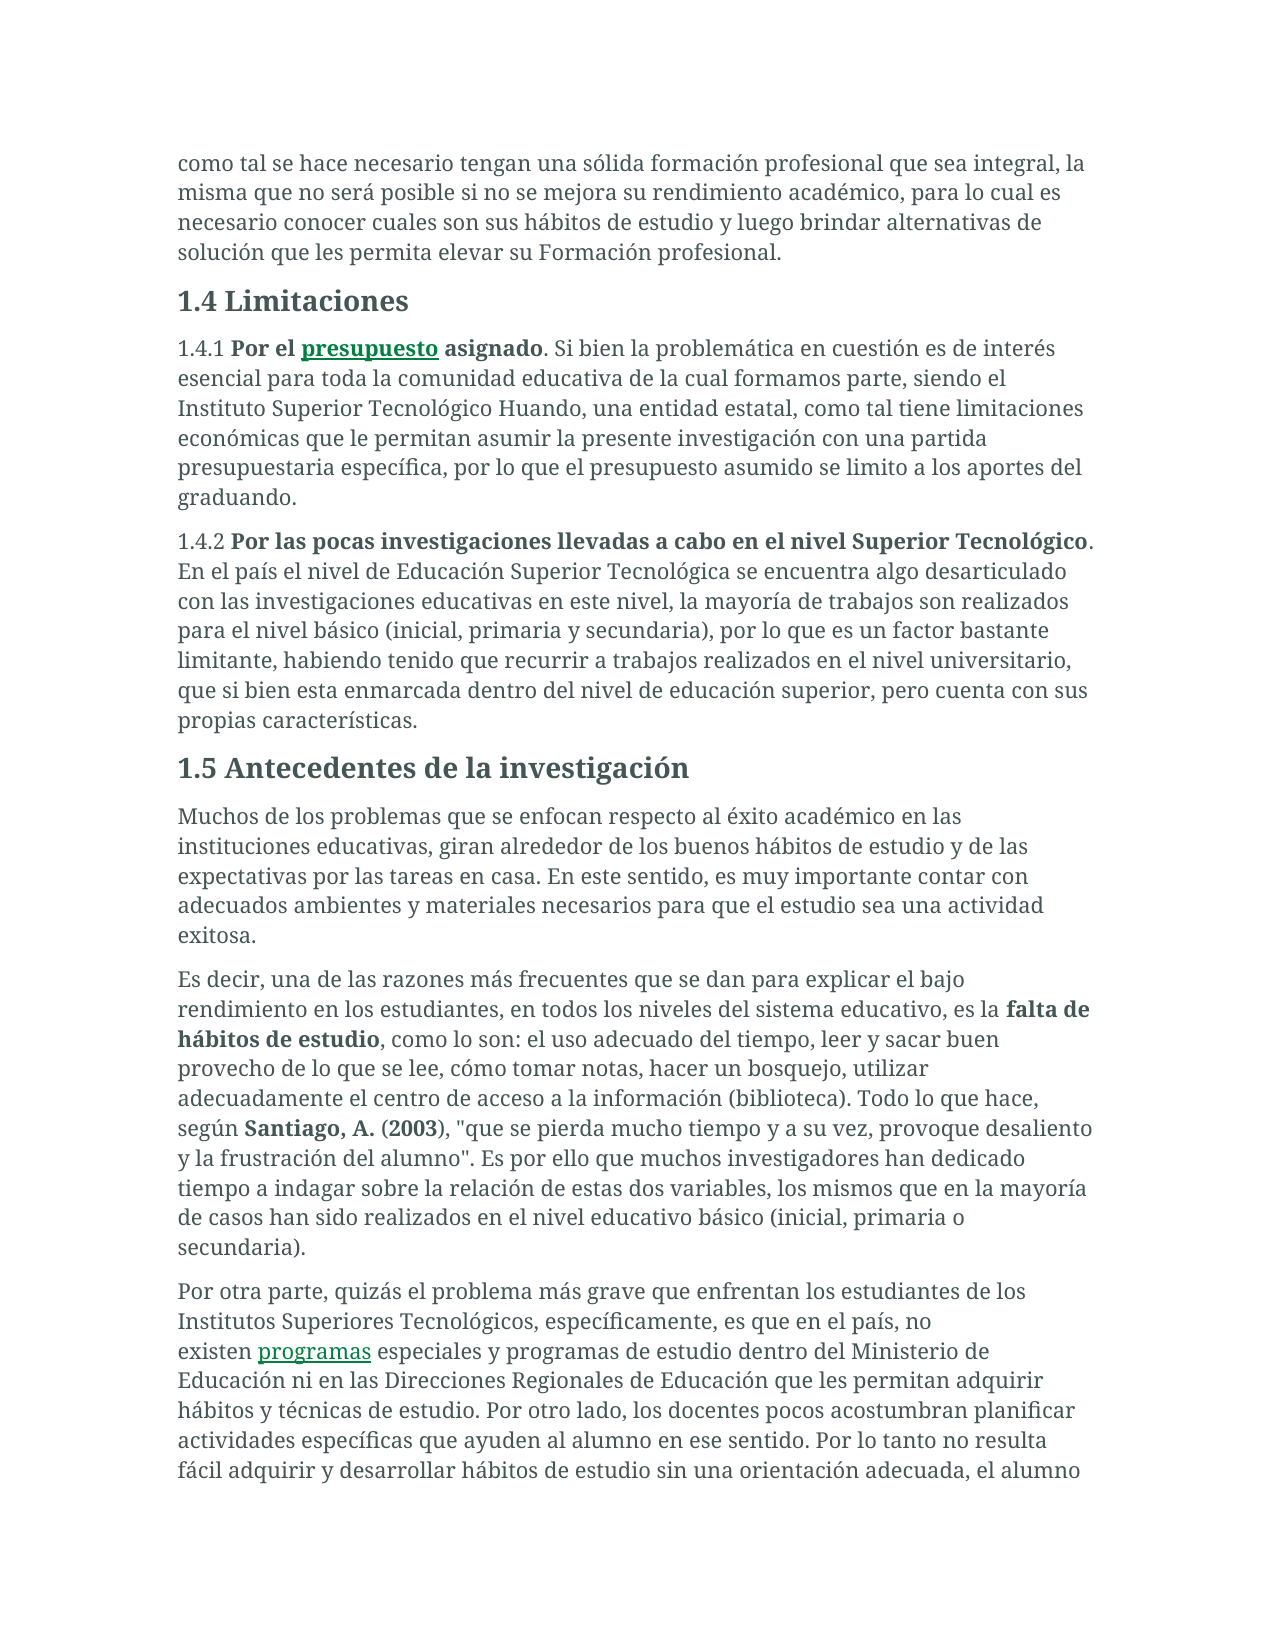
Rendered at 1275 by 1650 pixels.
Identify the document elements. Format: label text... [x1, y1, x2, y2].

text Muchos de los problemas que se enfocan respecto al éxito académico en las instituciones educativas, giran alrededor de los buenos hábitos de estudio y de las expectativas por las tareas en casa. En este sentido, es muy importante contar con adecuados ambientes y materiales necesarios para que el estudio sea una actividad exitosa. [177, 801, 1098, 950]
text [177, 1276, 1098, 1484]
text 1.5 Antecedentes de la investigación [177, 749, 1098, 787]
text 1.4.1 Por el presupuesto asignado. Si bien la problemática en cuestión es de interés esencial para toda la comunidad educativa de la cual formamos parte, siendo el Instituto Superior Tecnológico Huando, una entidad estatal, como tal tiene limitaciones económicas que le permitan asumir la presente investigación con una partida presupuestaria específica, por lo que el presupuesto asumido se limito a los aportes del graduando. [177, 333, 1098, 512]
text 1.4 Limitaciones [177, 281, 1098, 319]
text 1.4.2 Por las pocas investigaciones llevadas a cabo en el nivel Superior Tecnológico. En el país el nivel de Educación Superior Tecnológica se encuentra algo desarticulado con las investigaciones educativas en este nivel, la mayoría de trabajos son realizados para el nivel básico (inicial, primaria y secundaria), por lo que es un factor bastante limitante, habiendo tenido que recurrir a trabajos realizados en el nivel universitario, que si bien esta enmarcada dentro del nivel de educación superior, pero cuenta con sus propias características. [177, 526, 1098, 734]
text Es decir, una de las razones más frecuentes que se dan para explicar el bajo rendimiento en los estudiantes, en todos los niveles del sistema educativo, es la falta de hábitos de estudio, como lo son: el uso adecuado del tiempo, leer y sacar buen provecho de lo que se lee, cómo tomar notas, hacer un bosquejo, utilizar adecuadamente el centro de acceso a la información (biblioteca). Todo lo que hace, según Santiago, A. (2003), "que se pierda mucho tiempo y a su vez, provoque desaliento y la frustración del alumno". Es por ello que muchos investigadores han dedicado tiempo a indagar sobre la relación de estas dos variables, los mismos que en la mayoría de casos han sido realizados en el nivel educativo básico (inicial, primaria o secundaria). [177, 964, 1098, 1262]
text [177, 148, 1098, 267]
